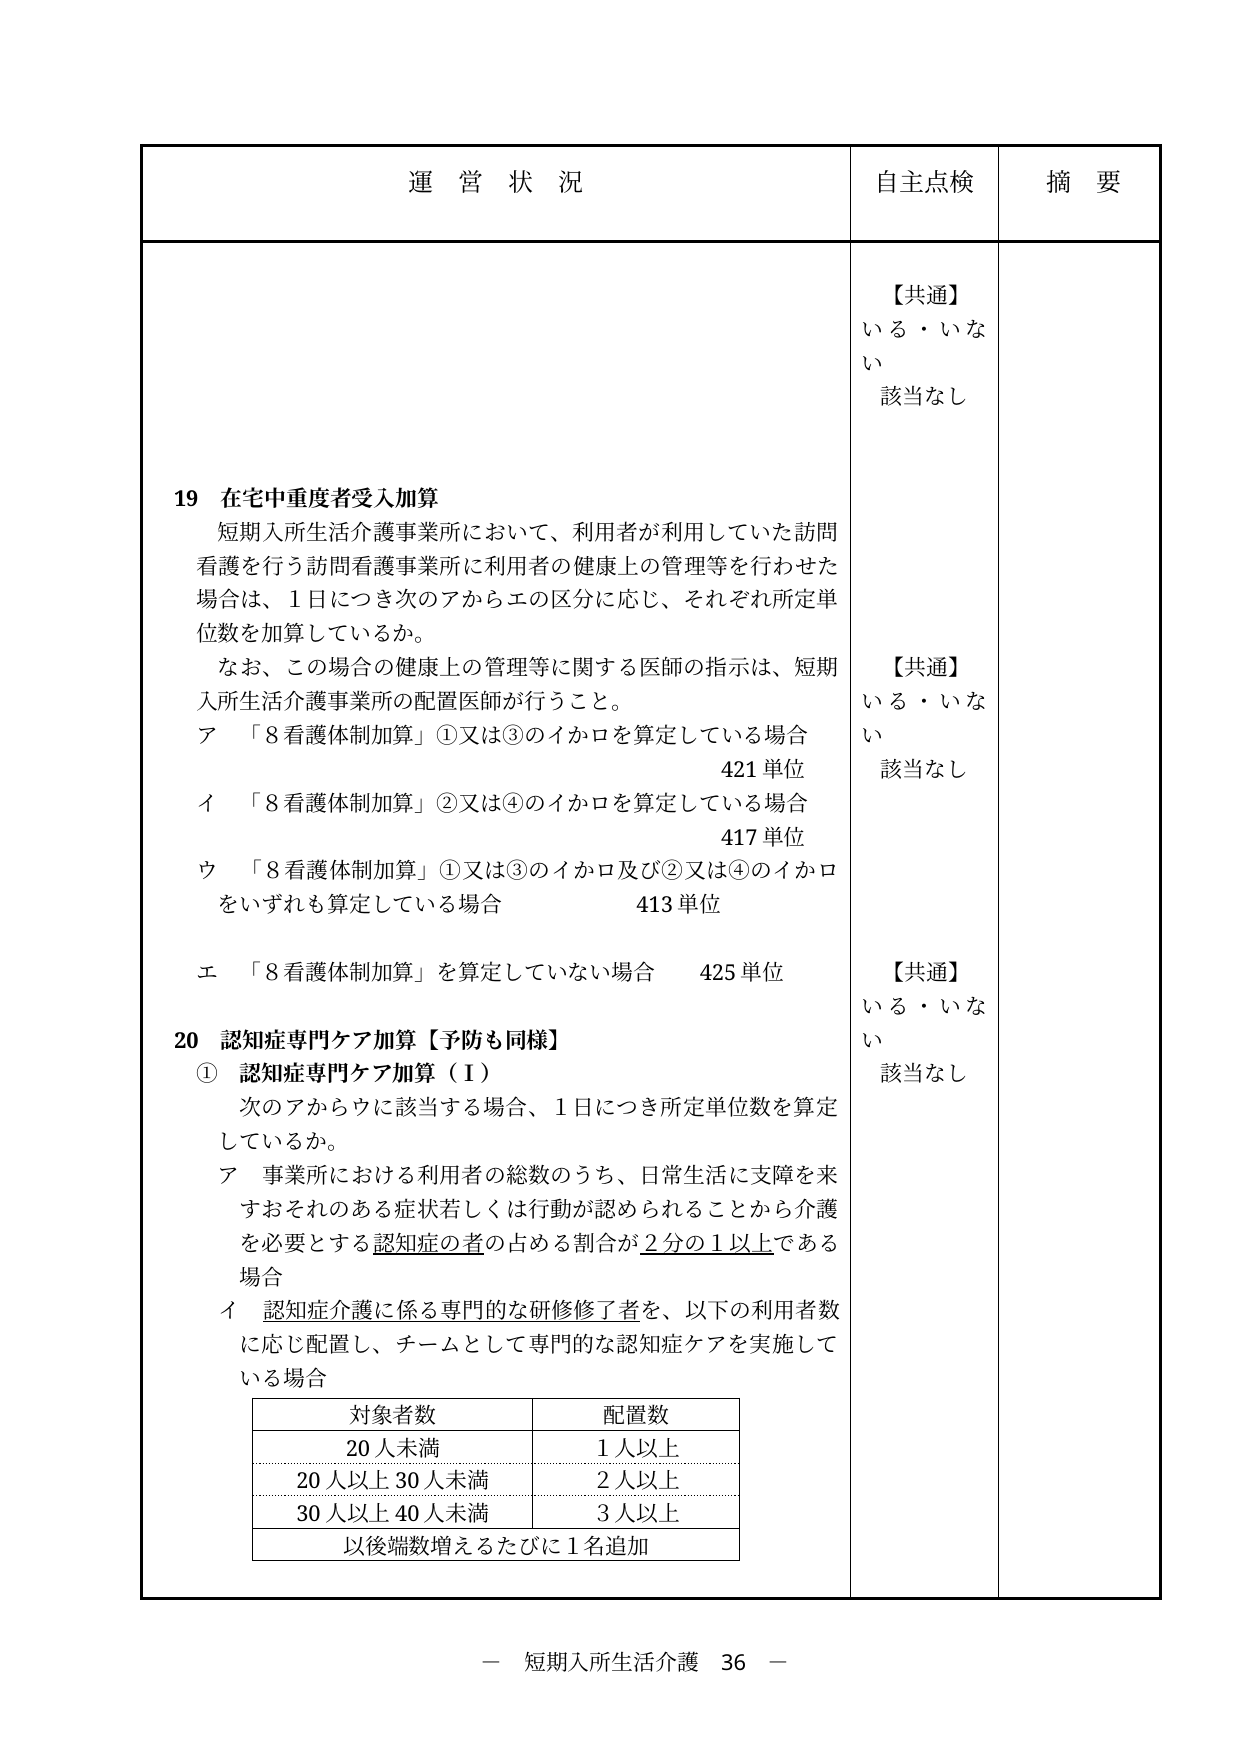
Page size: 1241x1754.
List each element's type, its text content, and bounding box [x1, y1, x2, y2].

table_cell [999, 243, 1159, 1597]
table_header 摘 要 [999, 147, 1159, 240]
table_header 運 営 状 況 [143, 147, 850, 240]
table_header 自主点検 [851, 147, 998, 240]
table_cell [851, 243, 998, 1597]
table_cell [143, 243, 850, 1597]
